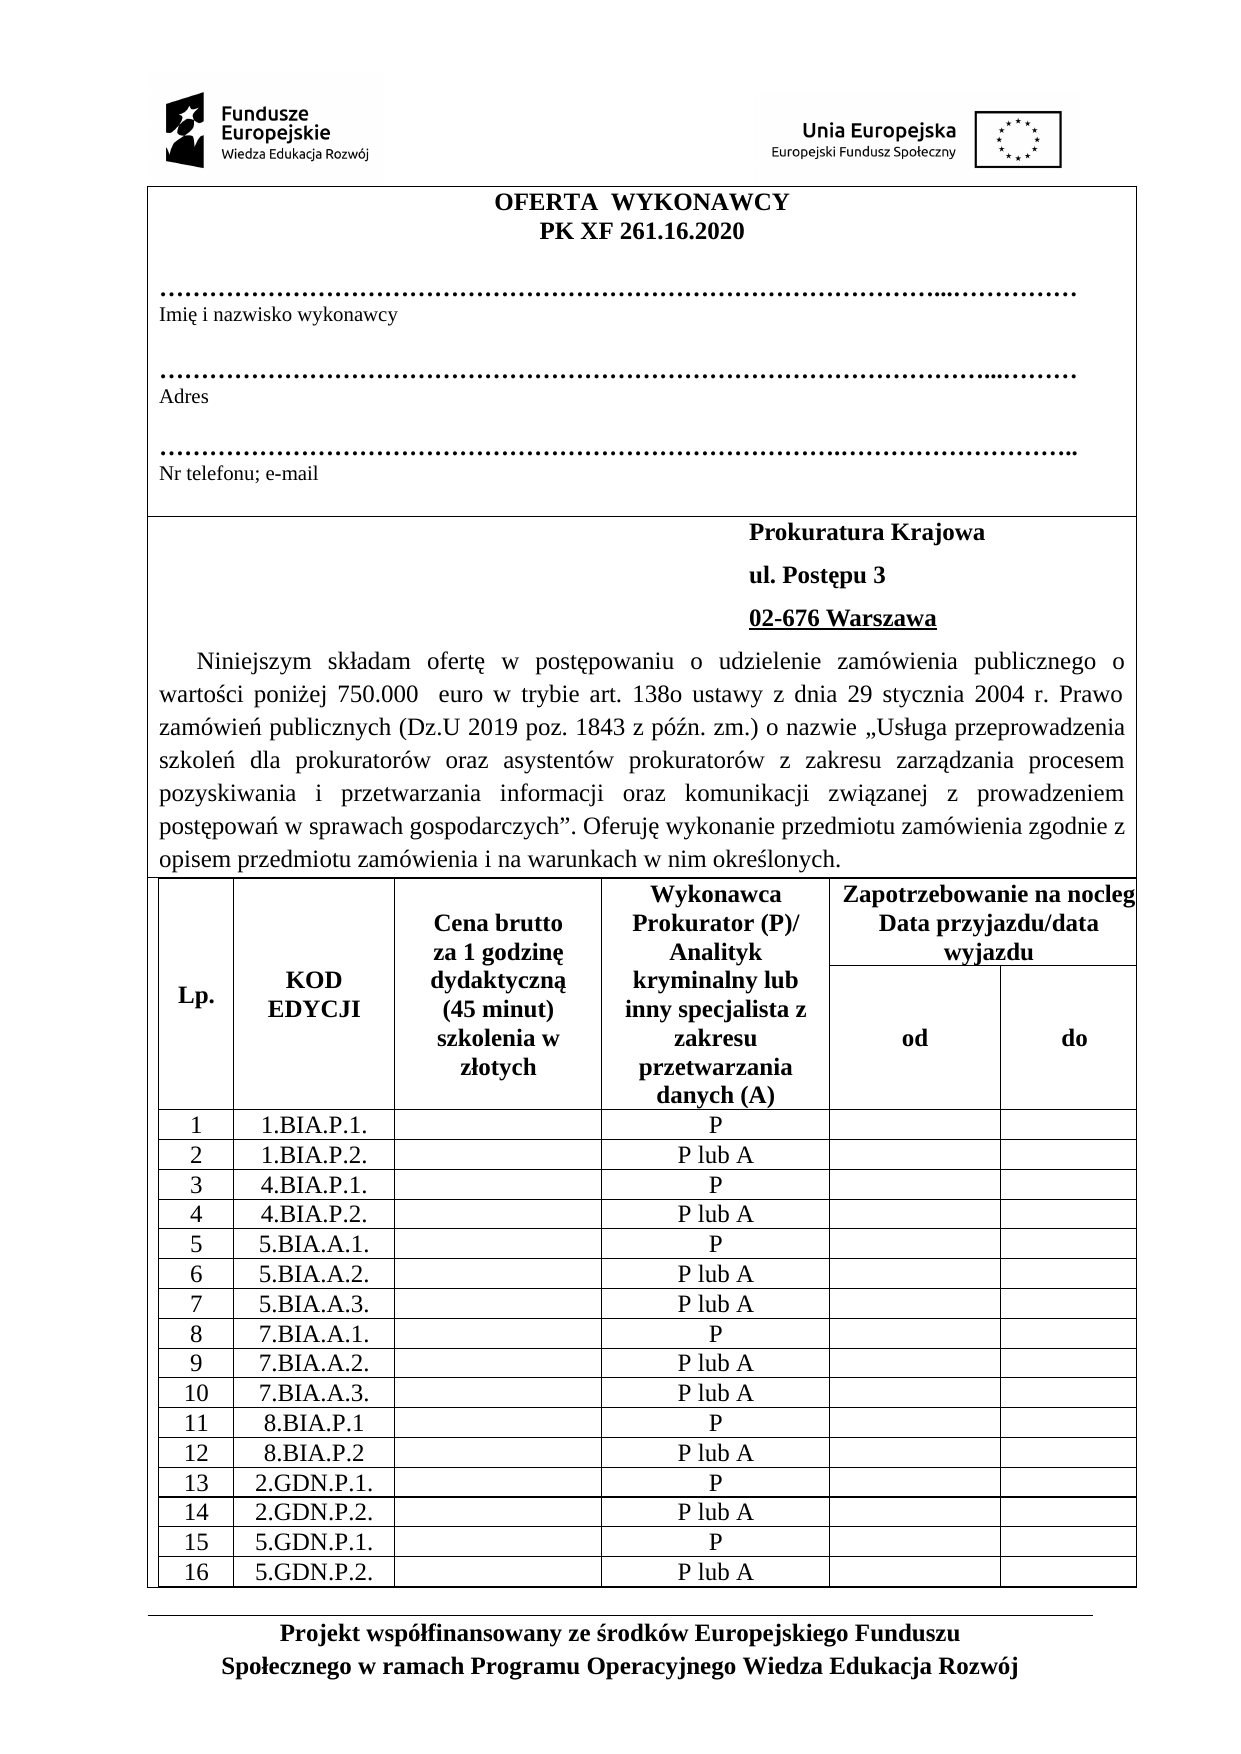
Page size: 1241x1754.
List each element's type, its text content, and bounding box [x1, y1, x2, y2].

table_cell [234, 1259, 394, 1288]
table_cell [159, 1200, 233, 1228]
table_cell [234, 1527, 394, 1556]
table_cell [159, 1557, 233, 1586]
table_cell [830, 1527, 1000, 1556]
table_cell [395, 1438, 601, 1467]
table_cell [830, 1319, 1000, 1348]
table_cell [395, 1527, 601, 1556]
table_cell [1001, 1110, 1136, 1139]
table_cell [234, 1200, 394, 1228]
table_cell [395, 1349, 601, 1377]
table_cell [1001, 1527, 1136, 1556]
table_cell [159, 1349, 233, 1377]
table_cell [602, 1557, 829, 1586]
table_header OFERTA WYKONAWCY PK XF 261.16.2020 …………………………………………………………………………………...…………… Imię i nazwisko wykonawcy ………………………………………………………………………………………...……… Adres ……………………………………………………………………….……………………….. Nr telefonu; e-mail [148, 187, 1136, 516]
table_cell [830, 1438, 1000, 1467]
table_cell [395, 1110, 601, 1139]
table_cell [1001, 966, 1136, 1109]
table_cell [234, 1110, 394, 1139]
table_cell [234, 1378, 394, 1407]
table_cell Prokuratura Krajowa ul. Postępu 3 02-676 Warszawa Niniejszym składam ofertę w postępowaniu o udzielenie zamówienia publicznego o wartości poniżej 750.000 euro w trybie art. 138o ustawy z dnia 29 stycznia 2004 r. Prawo zamówień publicznych (Dz.U 2019 poz. 1843 z późn. zm.) o nazwie „Usługa przeprowadzenia szkoleń dla prokuratorów oraz asystentów prokuratorów z zakresu zarządzania procesem pozyskiwania i przetwarzania informacji oraz komunikacji związanej z prowadzeniem postępowań w sprawach gospodarczych”. Oferuję wykonanie przedmiotu zamówienia zgodnie z opisem przedmiotu zamówienia i na warunkach w nim określonych. [148, 517, 1136, 877]
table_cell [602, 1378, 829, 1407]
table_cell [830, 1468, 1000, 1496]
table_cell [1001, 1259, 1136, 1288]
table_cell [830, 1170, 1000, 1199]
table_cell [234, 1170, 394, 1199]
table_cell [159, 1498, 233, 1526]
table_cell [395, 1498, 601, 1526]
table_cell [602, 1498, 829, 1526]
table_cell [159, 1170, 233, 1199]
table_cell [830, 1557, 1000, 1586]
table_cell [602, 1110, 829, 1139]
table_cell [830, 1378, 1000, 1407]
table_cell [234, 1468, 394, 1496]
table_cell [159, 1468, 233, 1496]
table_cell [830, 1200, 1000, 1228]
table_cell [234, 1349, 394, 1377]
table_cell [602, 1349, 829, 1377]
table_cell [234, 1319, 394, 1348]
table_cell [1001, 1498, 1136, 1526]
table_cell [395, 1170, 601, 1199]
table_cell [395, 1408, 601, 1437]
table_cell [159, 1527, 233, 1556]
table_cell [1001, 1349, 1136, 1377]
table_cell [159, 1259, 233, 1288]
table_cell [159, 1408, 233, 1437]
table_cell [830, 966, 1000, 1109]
picture [147, 73, 387, 186]
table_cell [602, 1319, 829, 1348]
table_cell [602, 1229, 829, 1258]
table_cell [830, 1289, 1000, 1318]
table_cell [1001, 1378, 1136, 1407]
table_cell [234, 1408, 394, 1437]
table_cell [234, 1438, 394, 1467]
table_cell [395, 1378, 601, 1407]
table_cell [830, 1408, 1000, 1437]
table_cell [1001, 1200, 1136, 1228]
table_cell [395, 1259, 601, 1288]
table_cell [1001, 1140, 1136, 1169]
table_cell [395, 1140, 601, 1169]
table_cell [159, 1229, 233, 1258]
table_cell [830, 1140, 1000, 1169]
picture [753, 92, 1081, 186]
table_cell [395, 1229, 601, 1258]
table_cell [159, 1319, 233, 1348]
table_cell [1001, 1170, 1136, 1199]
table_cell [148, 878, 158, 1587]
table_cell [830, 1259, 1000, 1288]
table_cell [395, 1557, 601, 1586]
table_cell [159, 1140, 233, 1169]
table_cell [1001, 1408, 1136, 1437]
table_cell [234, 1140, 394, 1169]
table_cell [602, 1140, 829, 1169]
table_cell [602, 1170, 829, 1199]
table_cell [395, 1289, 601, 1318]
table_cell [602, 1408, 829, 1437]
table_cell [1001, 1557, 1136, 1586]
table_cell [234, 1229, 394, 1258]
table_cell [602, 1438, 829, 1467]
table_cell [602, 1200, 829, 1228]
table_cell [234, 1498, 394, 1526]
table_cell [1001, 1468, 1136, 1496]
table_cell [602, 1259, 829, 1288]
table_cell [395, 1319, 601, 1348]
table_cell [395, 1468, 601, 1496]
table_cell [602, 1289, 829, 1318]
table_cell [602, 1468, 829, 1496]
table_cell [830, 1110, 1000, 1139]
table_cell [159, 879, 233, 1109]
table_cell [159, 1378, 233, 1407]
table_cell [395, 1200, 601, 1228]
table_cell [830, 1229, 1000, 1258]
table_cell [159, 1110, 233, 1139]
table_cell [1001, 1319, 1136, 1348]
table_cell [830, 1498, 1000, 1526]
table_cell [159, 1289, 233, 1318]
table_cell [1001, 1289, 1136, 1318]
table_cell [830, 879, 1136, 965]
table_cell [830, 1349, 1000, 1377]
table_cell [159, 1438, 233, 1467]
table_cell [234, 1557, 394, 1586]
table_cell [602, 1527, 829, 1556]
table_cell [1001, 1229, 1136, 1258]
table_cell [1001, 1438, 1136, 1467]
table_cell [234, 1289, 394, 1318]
